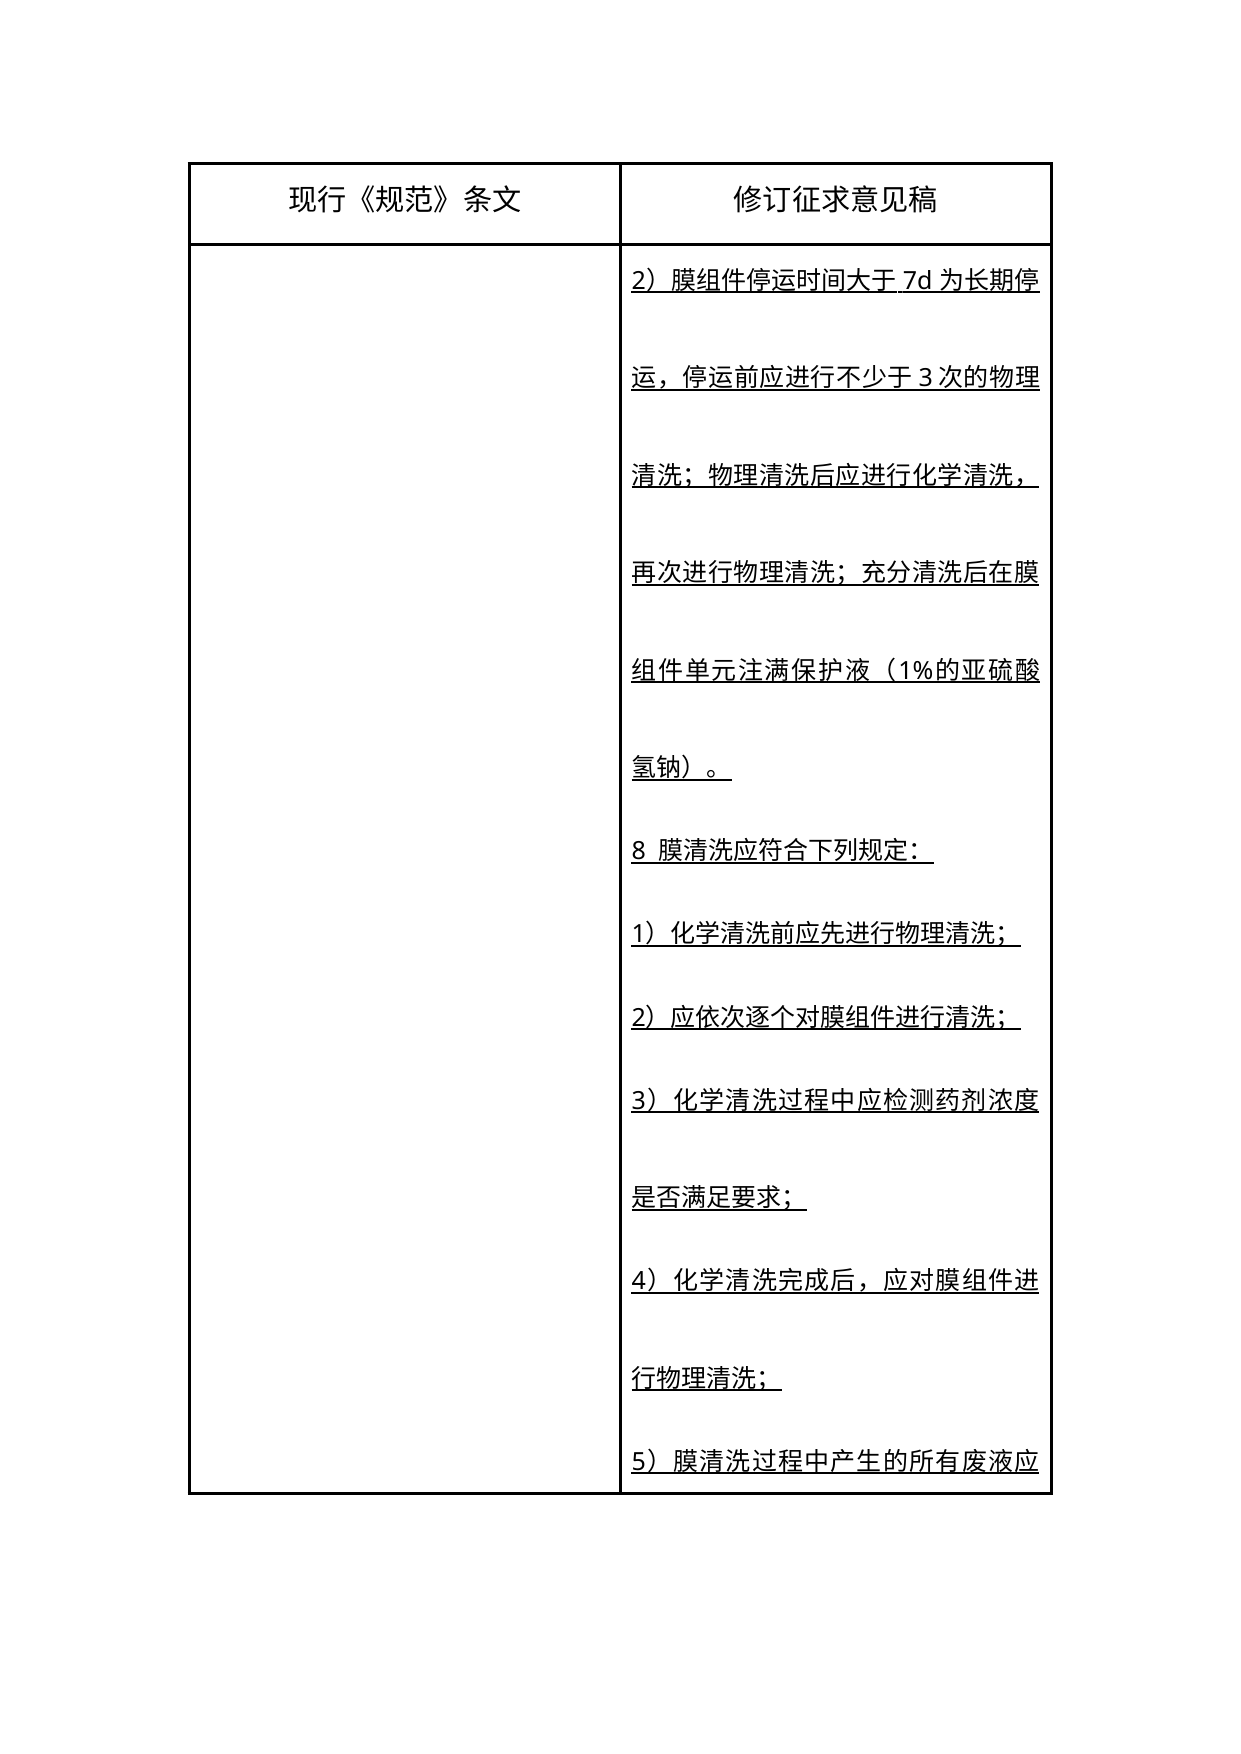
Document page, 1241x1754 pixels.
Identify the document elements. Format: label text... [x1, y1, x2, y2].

table_cell [191, 246, 619, 1492]
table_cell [622, 246, 1050, 1492]
table_header 修订征求意见稿 [622, 165, 1050, 243]
table_header 现行《规范》条文 [191, 165, 619, 243]
